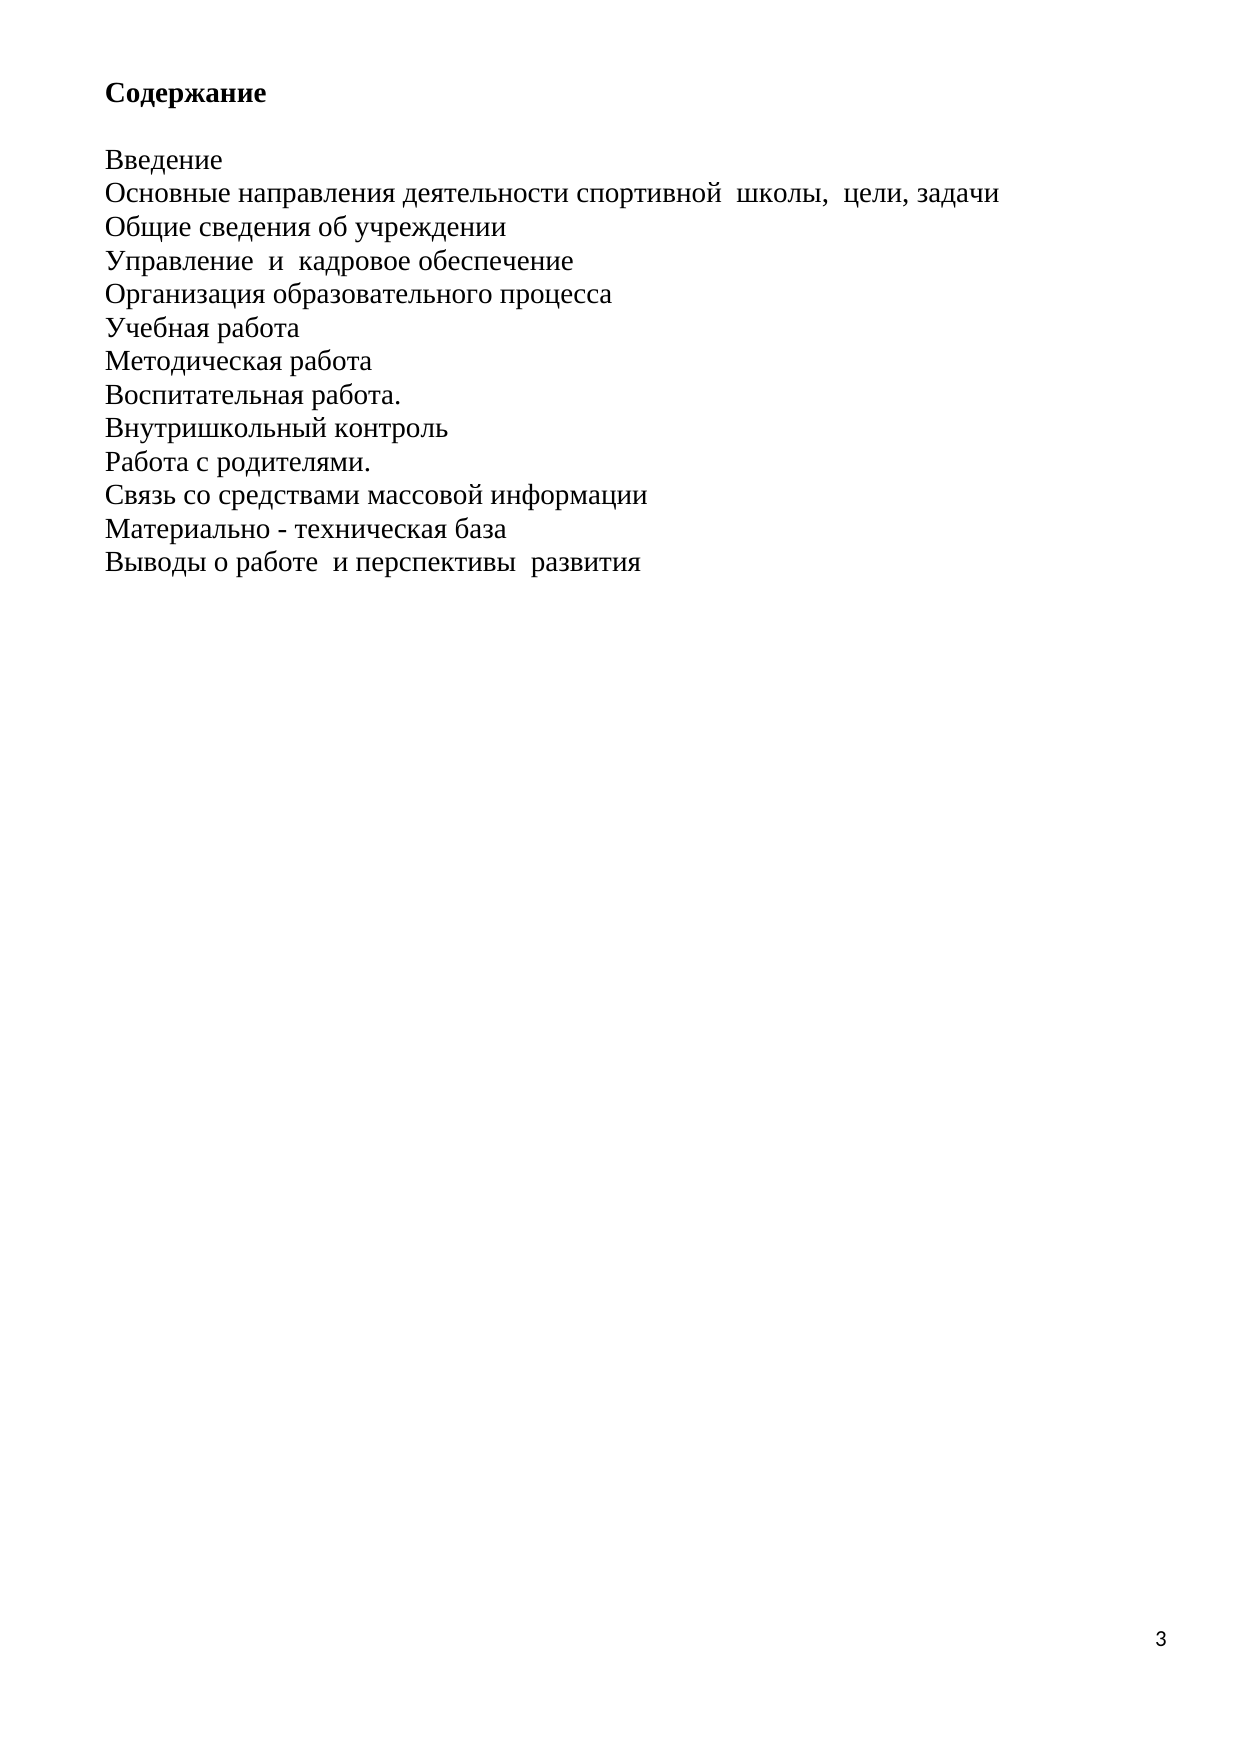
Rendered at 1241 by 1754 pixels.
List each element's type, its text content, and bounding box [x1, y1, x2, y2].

text Внутришкольный контроль [104, 410, 1167, 444]
text Связь со средствами массовой информации [104, 477, 1167, 511]
text Содержание [104, 75, 1167, 108]
text Организация образовательного процесса [104, 276, 1167, 310]
text Основные направления деятельности спортивной школы, цели, задачи [104, 176, 1167, 209]
text Материально - техническая база [104, 511, 1167, 544]
text Воспитательная работа. [104, 377, 1167, 410]
text Выводы о работе и перспективы развития [104, 544, 1167, 578]
text Методическая работа [104, 343, 1167, 377]
text Учебная работа [104, 310, 1167, 343]
text Работа с родителями. [104, 444, 1167, 477]
text Управление и кадровое обеспечение [104, 243, 1167, 276]
text Общие сведения об учреждении [104, 209, 1167, 243]
text Введение [104, 142, 1167, 176]
